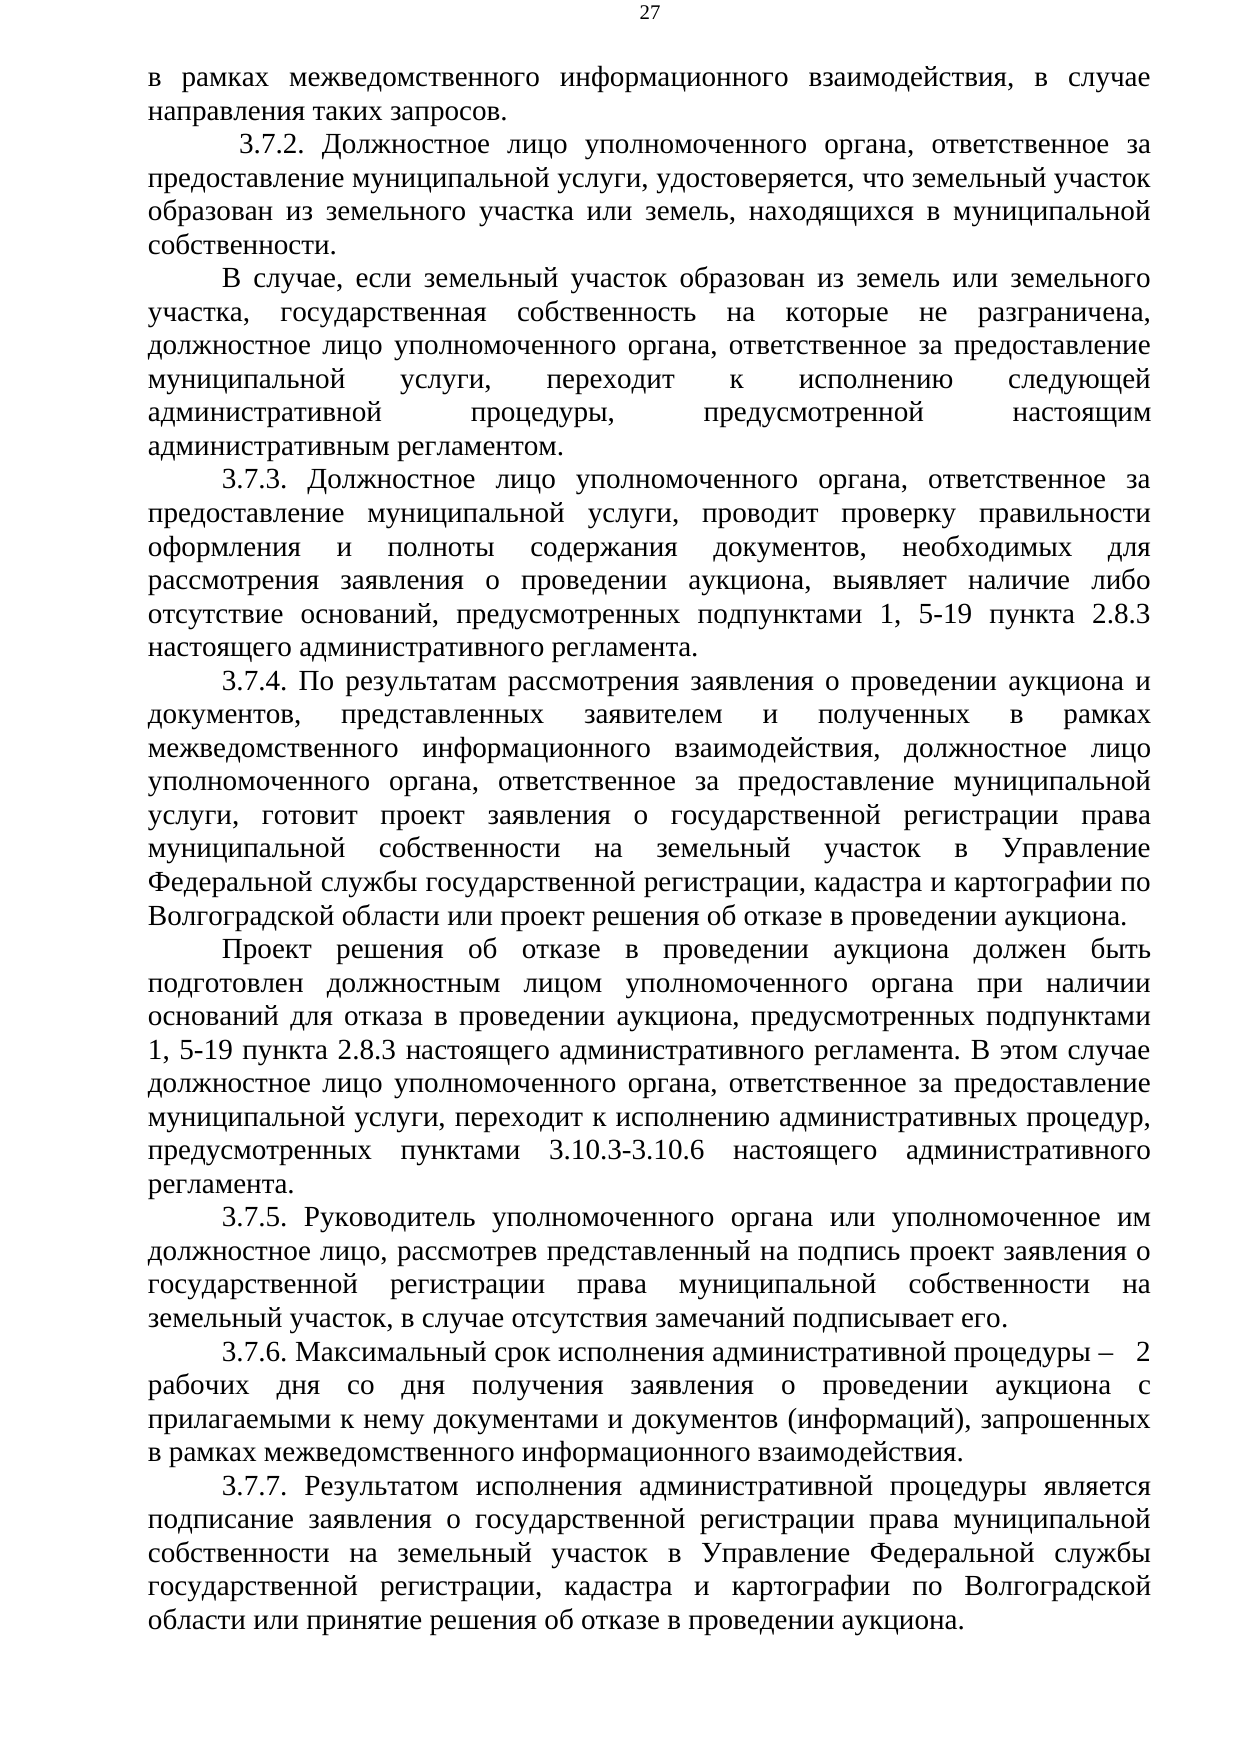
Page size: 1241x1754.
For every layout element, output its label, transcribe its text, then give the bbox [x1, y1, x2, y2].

text В случае, если земельный участок образован из земель или земельного участка, государственная собственность на которые не разграничена, должностное лицо уполномоченного органа, ответственное за предоставление муниципальной услуги, переходит к исполнению следующей административной процедуры, предусмотренной настоящим административным регламентом. [148, 260, 1152, 462]
text 3.7.6. Максимальный срок исполнения административной процедуры – 2 рабочих дня со дня получения заявления о проведении аукциона с прилагаемыми к нему документами и документов (информаций), запрошенных в рамках межведомственного информационного взаимодействия. [148, 1334, 1152, 1468]
text 3.7.5. Руководитель уполномоченного органа или уполномоченное им должностное лицо, рассмотрев представленный на подпись проект заявления о государственной регистрации права муниципальной собственности на земельный участок, в случае отсутствия замечаний подписывает его. [148, 1199, 1152, 1334]
text 3.7.4. По результатам рассмотрения заявления о проведении аукциона и документов, представленных заявителем и полученных в рамках межведомственного информационного взаимодействия, должностное лицо уполномоченного органа, ответственное за предоставление муниципальной услуги, готовит проект заявления о государственной регистрации права муниципальной собственности на земельный участок в Управление Федеральной службы государственной регистрации, кадастра и картографии по Волгоградской области или проект решения об отказе в проведении аукциона. [148, 663, 1152, 931]
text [148, 59, 1152, 126]
text 3.7.3. Должностное лицо уполномоченного органа, ответственное за предоставление муниципальной услуги, проводит проверку правильности оформления и полноты содержания документов, необходимых для рассмотрения заявления о проведении аукциона, выявляет наличие либо отсутствие оснований, предусмотренных подпунктами 1, 5-19 пункта 2.8.3 настоящего административного регламента. [148, 462, 1152, 663]
text Проект решения об отказе в проведении аукциона должен быть подготовлен должностным лицом уполномоченного органа при наличии оснований для отказа в проведении аукциона, предусмотренных подпунктами 1, 5-19 пункта 2.8.3 настоящего административного регламента. В этом случае должностное лицо уполномоченного органа, ответственное за предоставление муниципальной услуги, переходит к исполнению административных процедур, предусмотренных пунктами 3.10.3-3.10.6 настоящего административного регламента. [148, 931, 1152, 1199]
text 3.7.7. Результатом исполнения административной процедуры является подписание заявления о государственной регистрации права муниципальной собственности на земельный участок в Управление Федеральной службы государственной регистрации, кадастра и картографии по Волгоградской области или принятие решения об отказе в проведении аукциона. [148, 1468, 1152, 1636]
text 3.7.2. Должностное лицо уполномоченного органа, ответственное за предоставление муниципальной услуги, удостоверяется, что земельный участок образован из земельного участка или земель, находящихся в муниципальной собственности. [148, 126, 1152, 260]
